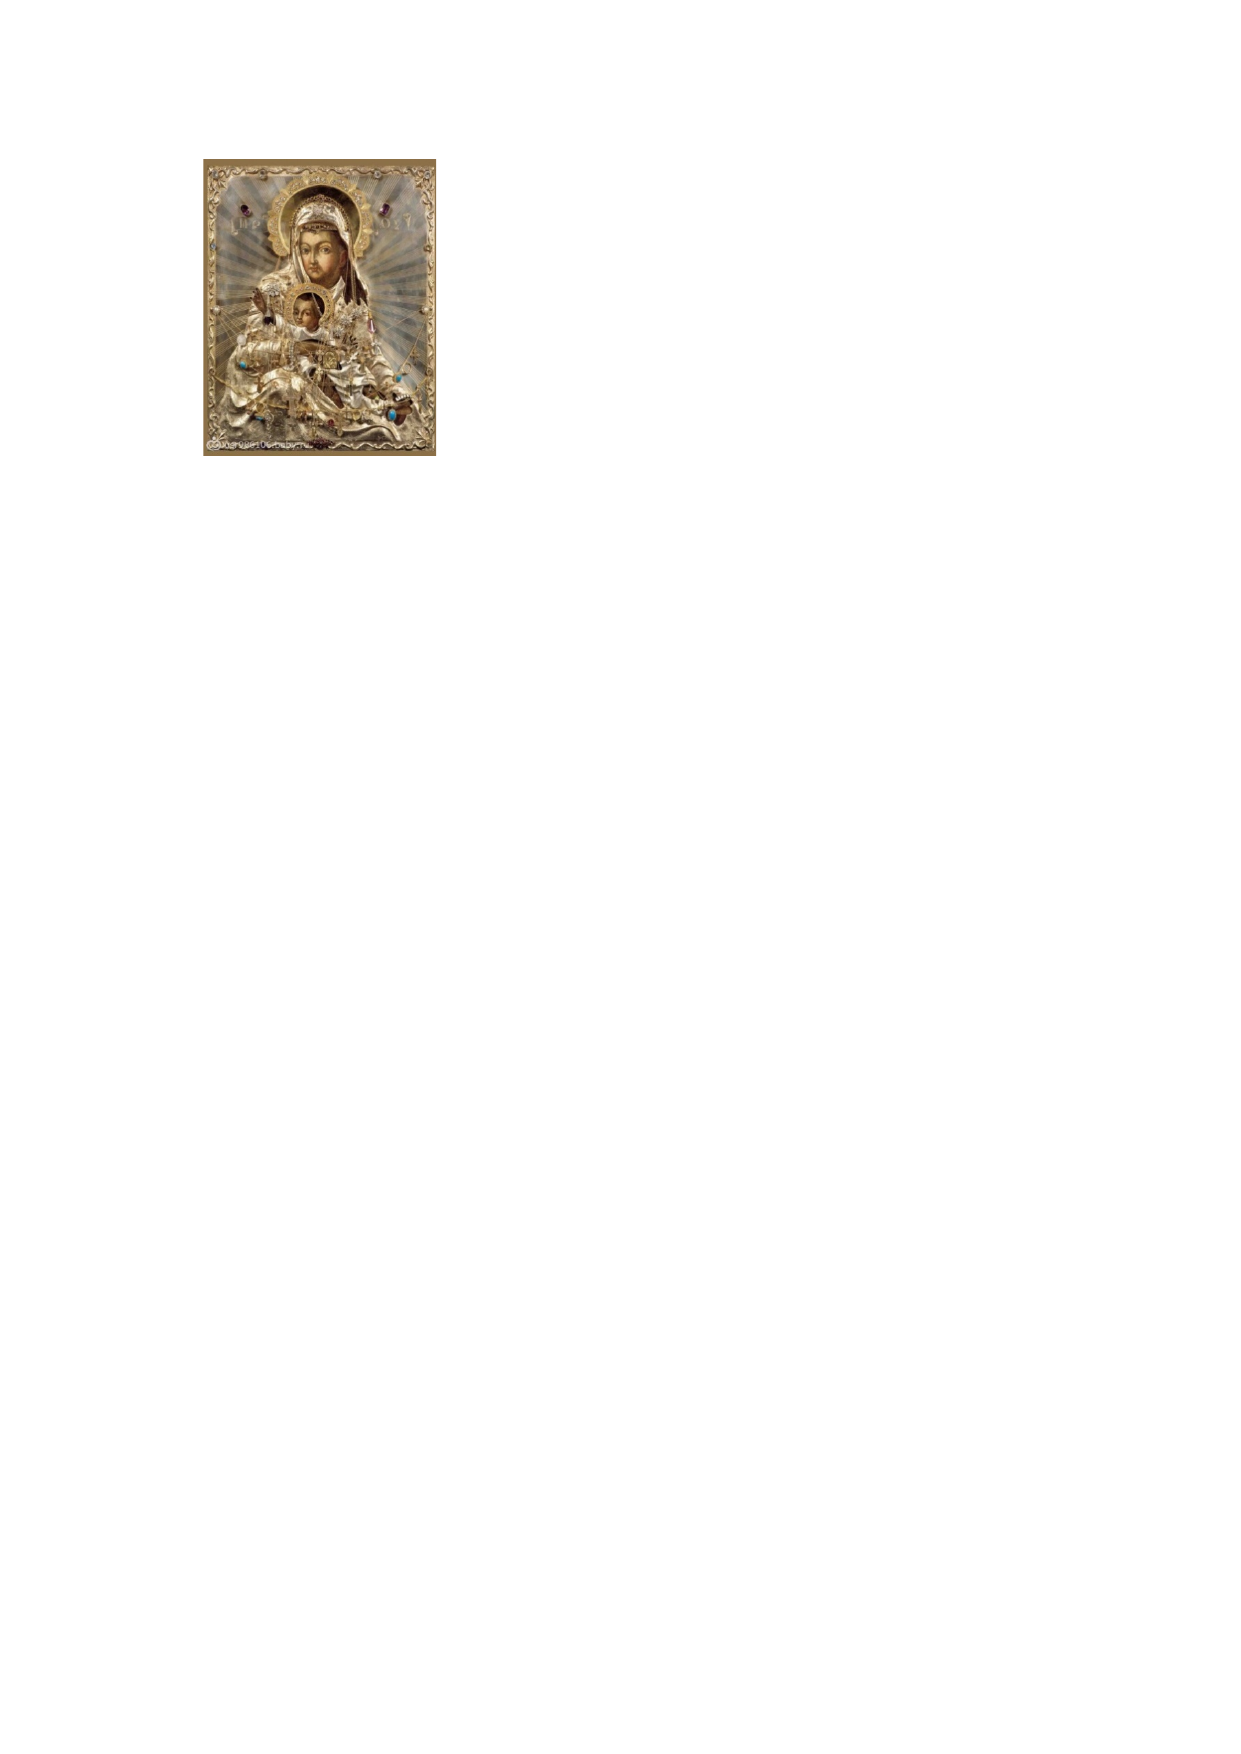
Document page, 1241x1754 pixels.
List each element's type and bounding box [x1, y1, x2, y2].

picture [201, 159, 437, 454]
